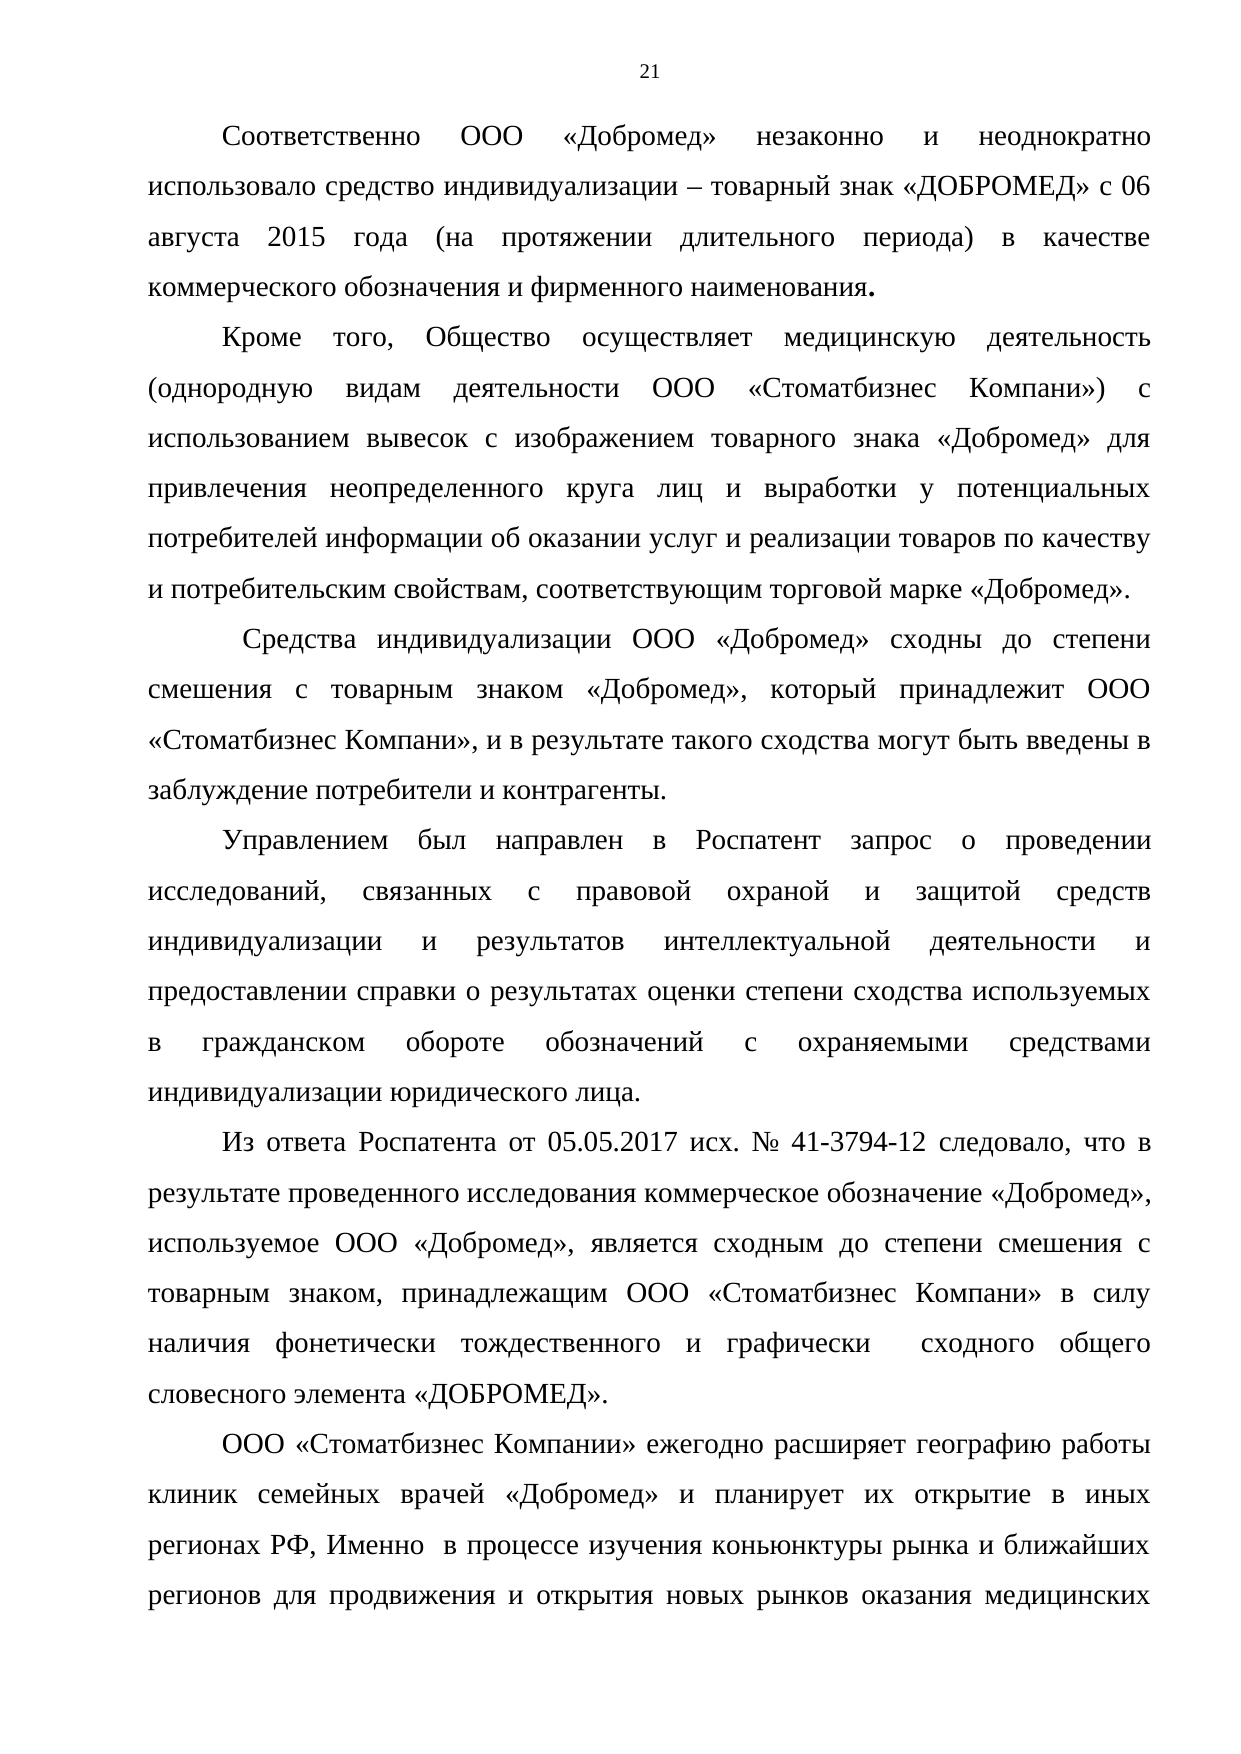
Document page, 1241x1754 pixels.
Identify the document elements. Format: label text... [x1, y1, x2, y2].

text Соответственно ООО «Добромед» незаконно и неоднократно использовало средство индивидуализации – товарный знак «ДОБРОМЕД» с 06 августа 2015 года (на протяжении длительного периода) в качестве коммерческого обозначения и фирменного наименования. [148, 118, 1152, 303]
text Управлением был направлен в Роспатент запрос о проведении исследований, связанных с правовой охраной и защитой средств индивидуализации и результатов интеллектуальной деятельности и предоставлении справки о результатах оценки степени сходства используемых в гражданском обороте обозначений с охраняемыми средствами индивидуализации юридического лица. [148, 822, 1152, 1108]
text Из ответа Роспатента от 05.05.2017 исх. № 41-3794-12 следовало, что в результате проведенного исследования коммерческое обозначение «Добромед», используемое ООО «Добромед», является сходным до степени смешения с товарным знаком, принадлежащим ООО «Стоматбизнес Компани» в силу наличия фонетически тождественного и графически сходного общего словесного элемента «ДОБРОМЕД». [148, 1124, 1152, 1409]
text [148, 1426, 1152, 1611]
text Кроме того, Общество осуществляет медицинскую деятельность (однородную видам деятельности ООО «Стоматбизнес Компани») с использованием вывесок с изображением товарного знака «Добромед» для привлечения неопределенного круга лиц и выработки у потенциальных потребителей информации об оказании услуг и реализации товаров по качеству и потребительским свойствам, соответствующим торговой марке «Добромед». [148, 319, 1152, 604]
text Средства индивидуализации ООО «Добромед» сходны до степени смешения с товарным знаком «Добромед», который принадлежит ООО «Стоматбизнес Компани», и в результате такого сходства могут быть введены в заблуждение потребители и контрагенты. [148, 621, 1152, 806]
